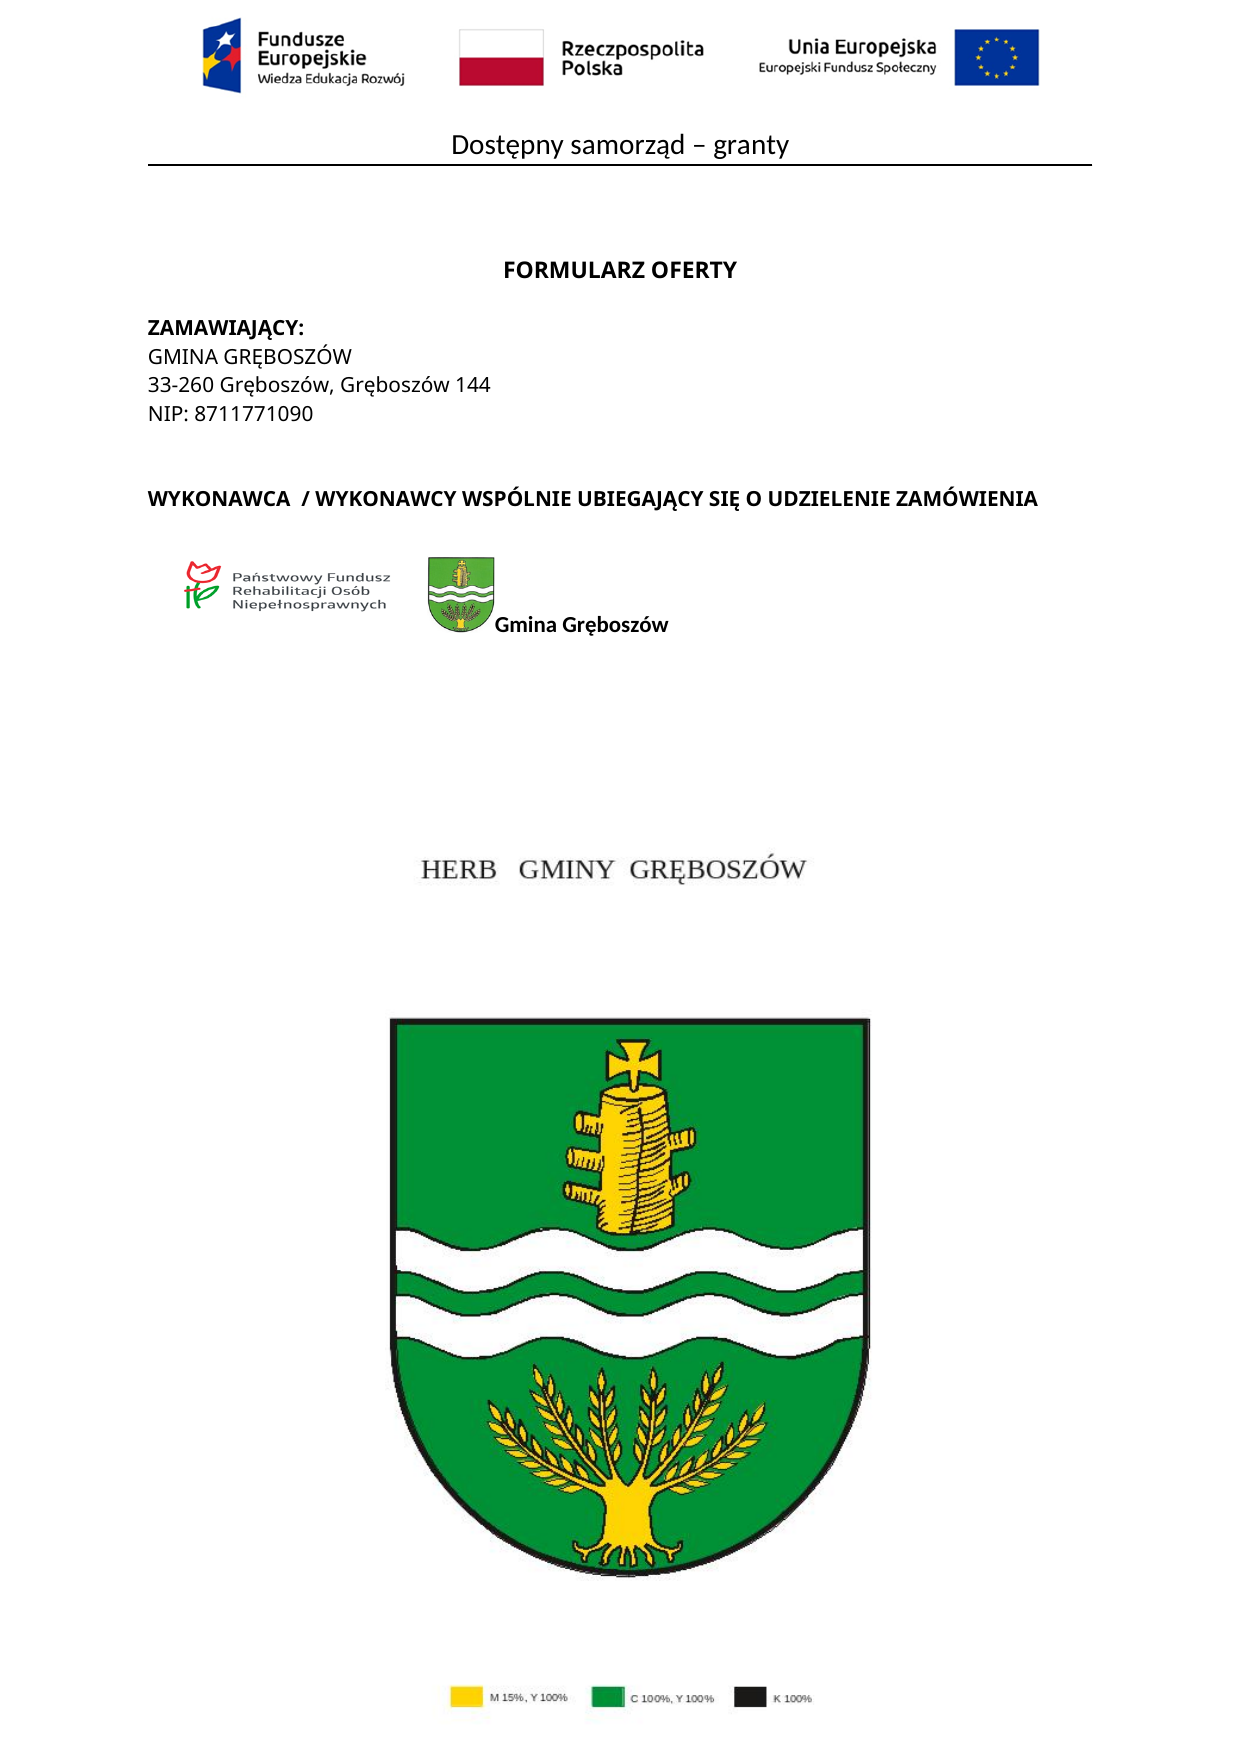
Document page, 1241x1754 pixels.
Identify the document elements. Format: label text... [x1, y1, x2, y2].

text NIP: 8711771090 [148, 399, 1097, 427]
picture [147, 638, 1093, 1725]
text ZAMAWIAJĄCY: [148, 313, 1092, 342]
text 33-260 Gręboszów, Gręboszów 144 [148, 370, 1092, 399]
text FORMULARZ OFERTY [148, 254, 1092, 285]
picture [147, 539, 495, 633]
text GMINA GRĘBOSZÓW [148, 342, 1092, 370]
picture [184, 0, 1057, 111]
text WYKONAWCA / WYKONAWCY WSPÓLNIE UBIEGAJĄCY SIĘ O UDZIELENIE ZAMÓWIENIA [148, 484, 1092, 512]
